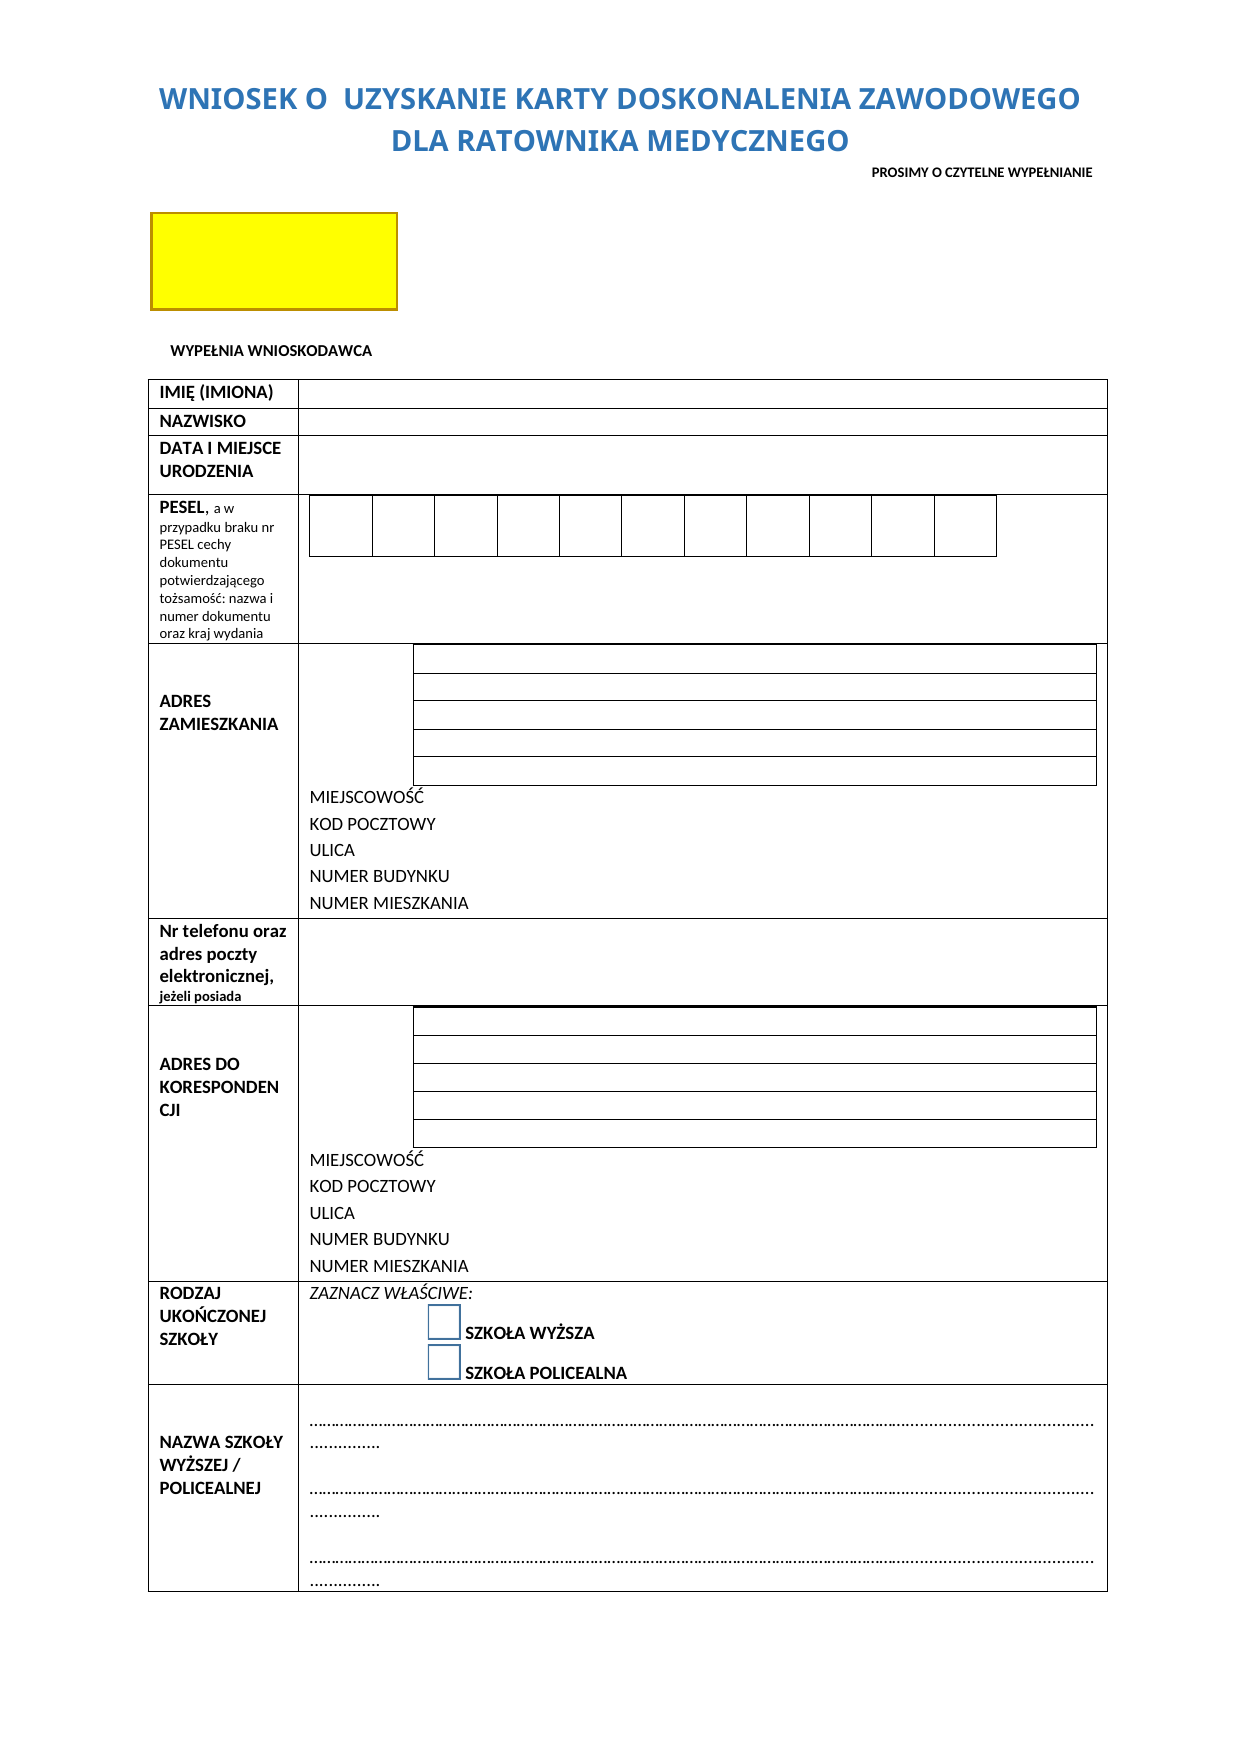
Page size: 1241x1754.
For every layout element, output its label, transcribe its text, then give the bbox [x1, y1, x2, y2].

table_cell PESEL, a w przypadku braku nr PESEL cechy dokumentu potwierdzającego tożsamość: nazwa i numer dokumentu oraz kraj wydania [149, 495, 298, 642]
table_cell ZAZNACZ WŁAŚCIWE: SZKOŁA WYŻSZA SZKOŁA POLICEALNA [299, 1282, 1107, 1384]
picture [427, 1304, 461, 1340]
table_cell MIEJSCOWOŚĆ KOD POCZTOWY ULICA NUMER BUDYNKU NUMER MIESZKANIA [299, 644, 1107, 918]
table_cell [299, 495, 1107, 642]
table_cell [149, 1385, 298, 1591]
table_cell ADRES DO KORESPONDENCJI [149, 1006, 298, 1281]
table_cell Nr telefonu oraz adres poczty elektronicznej, jeżeli posiada [149, 919, 298, 1005]
table_cell [299, 436, 1107, 494]
text WYPEŁNIA WNIOSKODAWCA [148, 341, 1093, 361]
table_cell [299, 409, 1107, 435]
table_header [299, 380, 1107, 408]
table_cell MIEJSCOWOŚĆ KOD POCZTOWY ULICA NUMER BUDYNKU NUMER MIESZKANIA [299, 1006, 1107, 1281]
table_cell ADRES ZAMIESZKANIA [149, 644, 298, 918]
table_header IMIĘ (IMIONA) [149, 380, 298, 408]
picture [427, 1344, 461, 1380]
table_cell NAZWISKO [149, 409, 298, 435]
table_cell RODZAJ UKOŃCZONEJ SZKOŁY [149, 1282, 298, 1384]
table_cell [299, 919, 1107, 1005]
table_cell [299, 1385, 1107, 1591]
table_cell DATA I MIEJSCE URODZENIA [149, 436, 298, 494]
